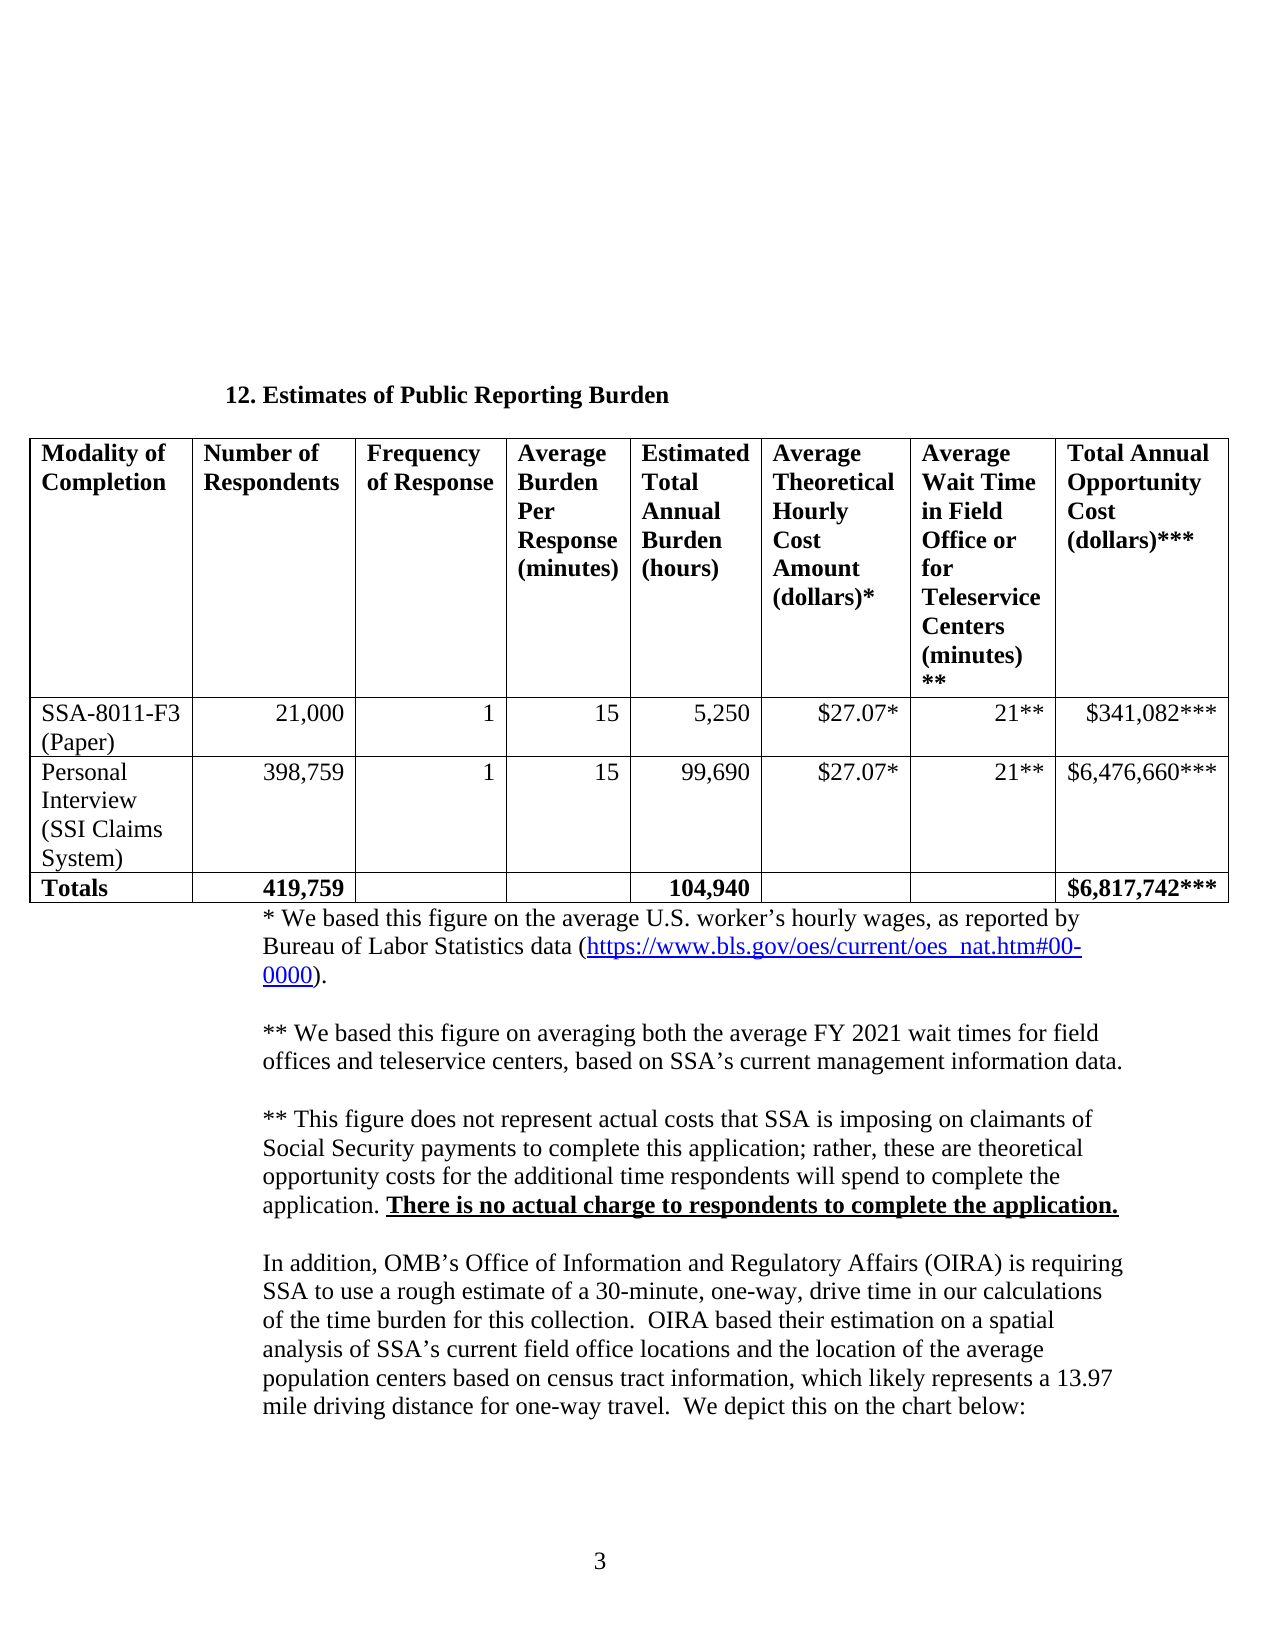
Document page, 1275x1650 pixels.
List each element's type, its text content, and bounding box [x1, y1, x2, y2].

table_cell $27.07* [762, 757, 910, 872]
table_cell 104,940 [631, 873, 761, 902]
table_cell $341,082*** [1056, 698, 1228, 756]
table_cell 21** [911, 757, 1055, 872]
table_cell $6,817,742*** [1056, 873, 1228, 902]
table_header Number of Respondents [193, 439, 355, 697]
table_cell 1 [356, 757, 506, 872]
table_cell [356, 873, 506, 902]
table_cell [911, 873, 1055, 902]
list Estimates of Public Reporting Burden [225, 380, 1125, 409]
table_header Estimated Total Annual Burden (hours) [631, 439, 761, 697]
table_cell SSA-8011-F3 (Paper) [31, 698, 192, 756]
table_cell 21** [911, 698, 1055, 756]
text ** We based this figure on averaging both the average FY 2021 wait times for field offices and teleservice centers, based on SSA’s current management information data. [262, 1018, 1125, 1075]
table_cell 398,759 [193, 757, 355, 872]
table_header Average Theoretical Hourly Cost Amount (dollars)* [762, 439, 910, 697]
table_cell 5,250 [631, 698, 761, 756]
table_cell $27.07* [762, 698, 910, 756]
table_cell 419,759 [193, 873, 355, 902]
table_cell Totals [31, 873, 192, 902]
table_cell 99,690 [631, 757, 761, 872]
text * We based this figure on the average U.S. worker’s hourly wages, as reported by Bureau of Labor Statistics data (https://www.bls.gov/oes/current/oes_nat.htm#00-0000). [262, 903, 1125, 989]
table_header Average Burden Per Response (minutes) [507, 439, 630, 697]
text ** This figure does not represent actual costs that SSA is imposing on claimants of Social Security payments to complete this application; rather, these are theoretical opportunity costs for the additional time respondents will spend to complete the application. There is no actual charge to respondents to complete the application. [262, 1104, 1125, 1219]
table_header Average Wait Time in Field Office or for Teleservice Centers (minutes) ** [911, 439, 1055, 697]
table_cell $6,476,660*** [1056, 757, 1228, 872]
table_cell [507, 873, 630, 902]
table_cell 21,000 [193, 698, 355, 756]
table_cell 1 [356, 698, 506, 756]
table_cell Personal Interview (SSI Claims System) [31, 757, 192, 872]
table_cell 15 [507, 698, 630, 756]
list In addition, OMB’s Office of Information and Regulatory Affairs (OIRA) is requiring SSA to use a rough estimate of a 30-minute, one-way, drive time in our calculations of the time burden for this collection. OIRA based their estimation on a spatial analysis of SSA’s current field office locations and the location of the average population centers based on census tract information, which likely represents a 13.97 mile driving distance for one-way travel. We depict this on the chart below: [262, 1248, 1125, 1420]
table_header Frequency of Response [356, 439, 506, 697]
table_header Total Annual Opportunity Cost (dollars)*** [1056, 439, 1228, 697]
table_cell [762, 873, 910, 902]
table_header Modality of Completion [31, 439, 192, 697]
table_cell 15 [507, 757, 630, 872]
